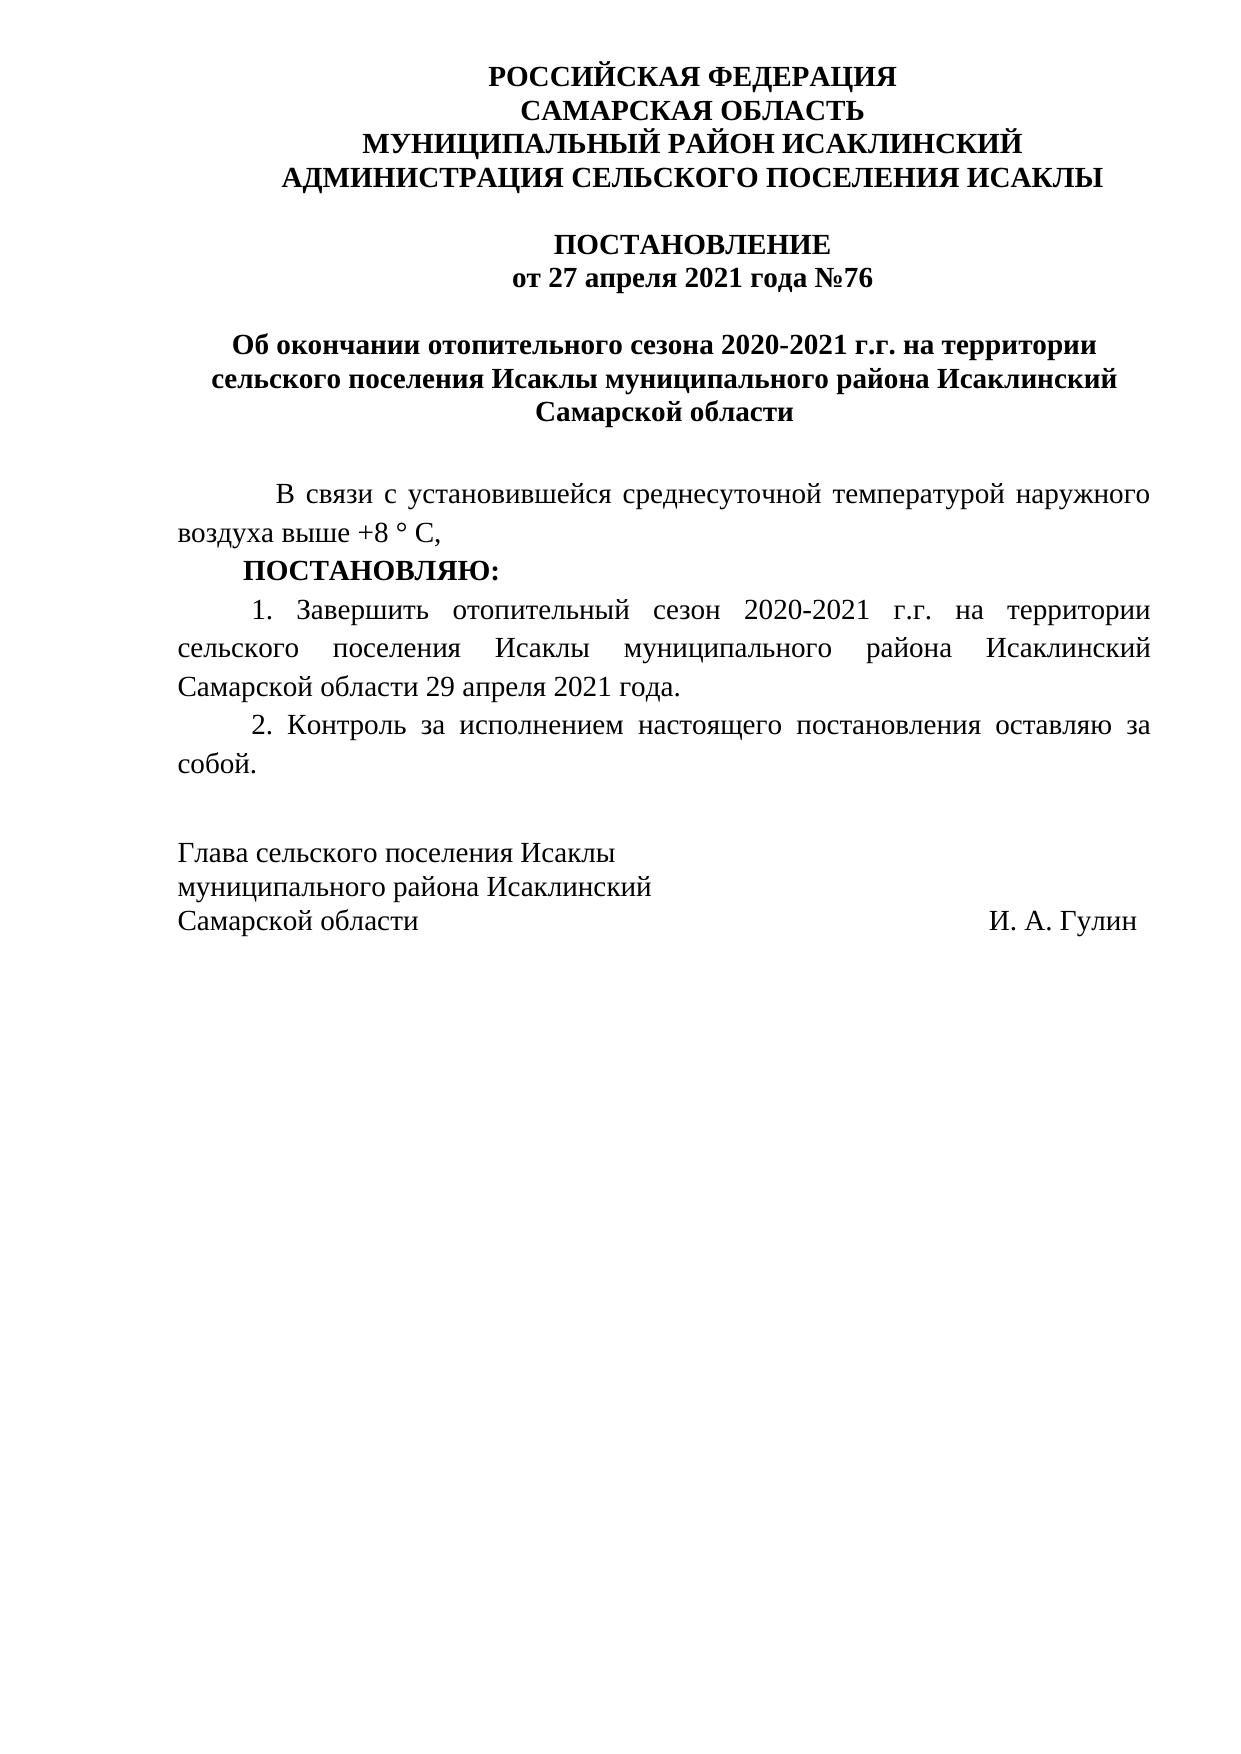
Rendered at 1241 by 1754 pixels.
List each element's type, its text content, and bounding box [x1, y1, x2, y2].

text АДМИНИСТРАЦИЯ СЕЛЬСКОГО ПОСЕЛЕНИЯ ИСАКЛЫ [177, 160, 1152, 193]
text В связи с установившейся среднесуточной температурой наружного воздуха выше +8 ° С, [177, 476, 1152, 548]
text САМАРСКАЯ ОБЛАСТЬ [177, 93, 1152, 126]
text ПОСТАНОВЛЯЮ: [177, 553, 1152, 587]
text ПОСТАНОВЛЕНИЕ [177, 227, 1152, 260]
text МУНИЦИПАЛЬНЫЙ РАЙОН ИСАКЛИНСКИЙ [177, 126, 1152, 160]
text Об окончании отопительного сезона 2020-2021 г.г. на территории сельского поселения Исаклы муниципального района Исаклинский Самарской области [177, 327, 1152, 428]
text Глава сельского поселения Исаклы [177, 836, 1152, 869]
text 1. Завершить отопительный сезон 2020-2021 г.г. на территории сельского поселения Исаклы муниципального района Исаклинский Самарской области 29 апреля 2021 года. [177, 592, 1152, 702]
text Самарской области И. А. Гулин [177, 903, 1152, 936]
text РОССИЙСКАЯ ФЕДЕРАЦИЯ [177, 59, 1152, 93]
text муниципального района Исаклинский [177, 869, 1152, 903]
text от 27 апреля 2021 года №76 [177, 260, 1152, 294]
text 2. Контроль за исполнением настоящего постановления оставляю за собой. [177, 707, 1152, 779]
